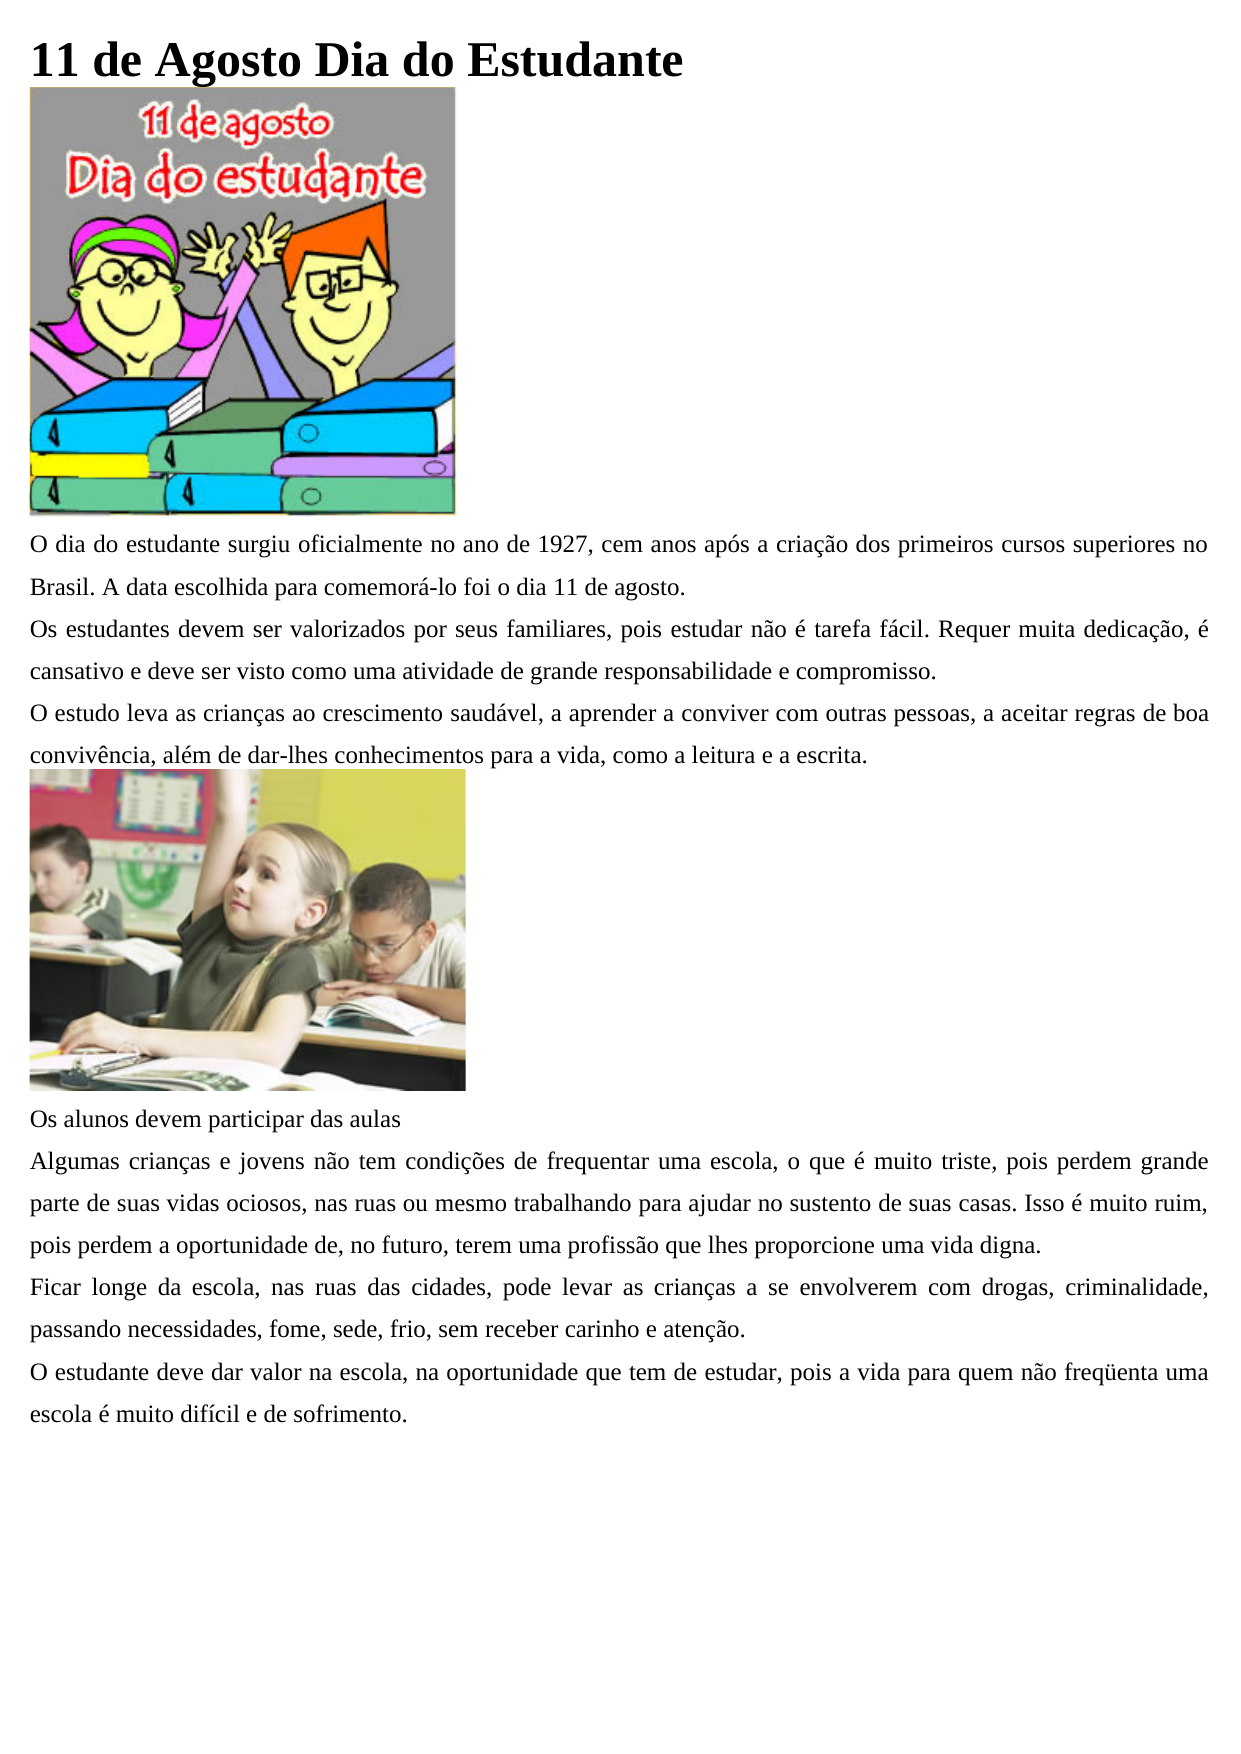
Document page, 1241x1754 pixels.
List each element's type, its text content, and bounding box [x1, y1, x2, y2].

picture [29, 87, 457, 517]
text Ficar longe da escola, nas ruas das cidades, pode levar as crianças a se envolverem com drogas, criminalidade, passando necessidades, fome, sede, frio, sem receber carinho e atenção. [29, 1259, 1211, 1343]
text O dia do estudante surgiu oficialmente no ano de 1927, cem anos após a criação dos primeiros cursos superiores no Brasil. A data escolhida para comemorá-lo foi o dia 11 de agosto. [29, 516, 1211, 601]
text O estudo leva as crianças ao crescimento saudável, a aprender a conviver com outras pessoas, a aceitar regras de boa convivência, além de dar-lhes conhecimentos para a vida, como a leitura e a escrita. [29, 685, 1211, 769]
text O estudante deve dar valor na escola, na oportunidade que tem de estudar, pois a vida para quem não freqüenta uma escola é muito difícil e de sofrimento. [29, 1343, 1211, 1428]
text Os estudantes devem ser valorizados por seus familiares, pois estudar não é tarefa fácil. Requer muita dedicação, é cansativo e deve ser visto como uma atividade de grande responsabilidade e compromisso. [29, 601, 1211, 685]
text 11 de Agosto Dia do Estudante [29, 29, 1211, 87]
text Algumas crianças e jovens não tem condições de frequentar uma escola, o que é muito triste, pois perdem grande parte de suas vidas ociosos, nas ruas ou mesmo trabalhando para ajudar no sustento de suas casas. Isso é muito ruim, pois perdem a oportunidade de, no futuro, terem uma profissão que lhes proporcione uma vida digna. [29, 1132, 1211, 1259]
picture [29, 769, 466, 1091]
